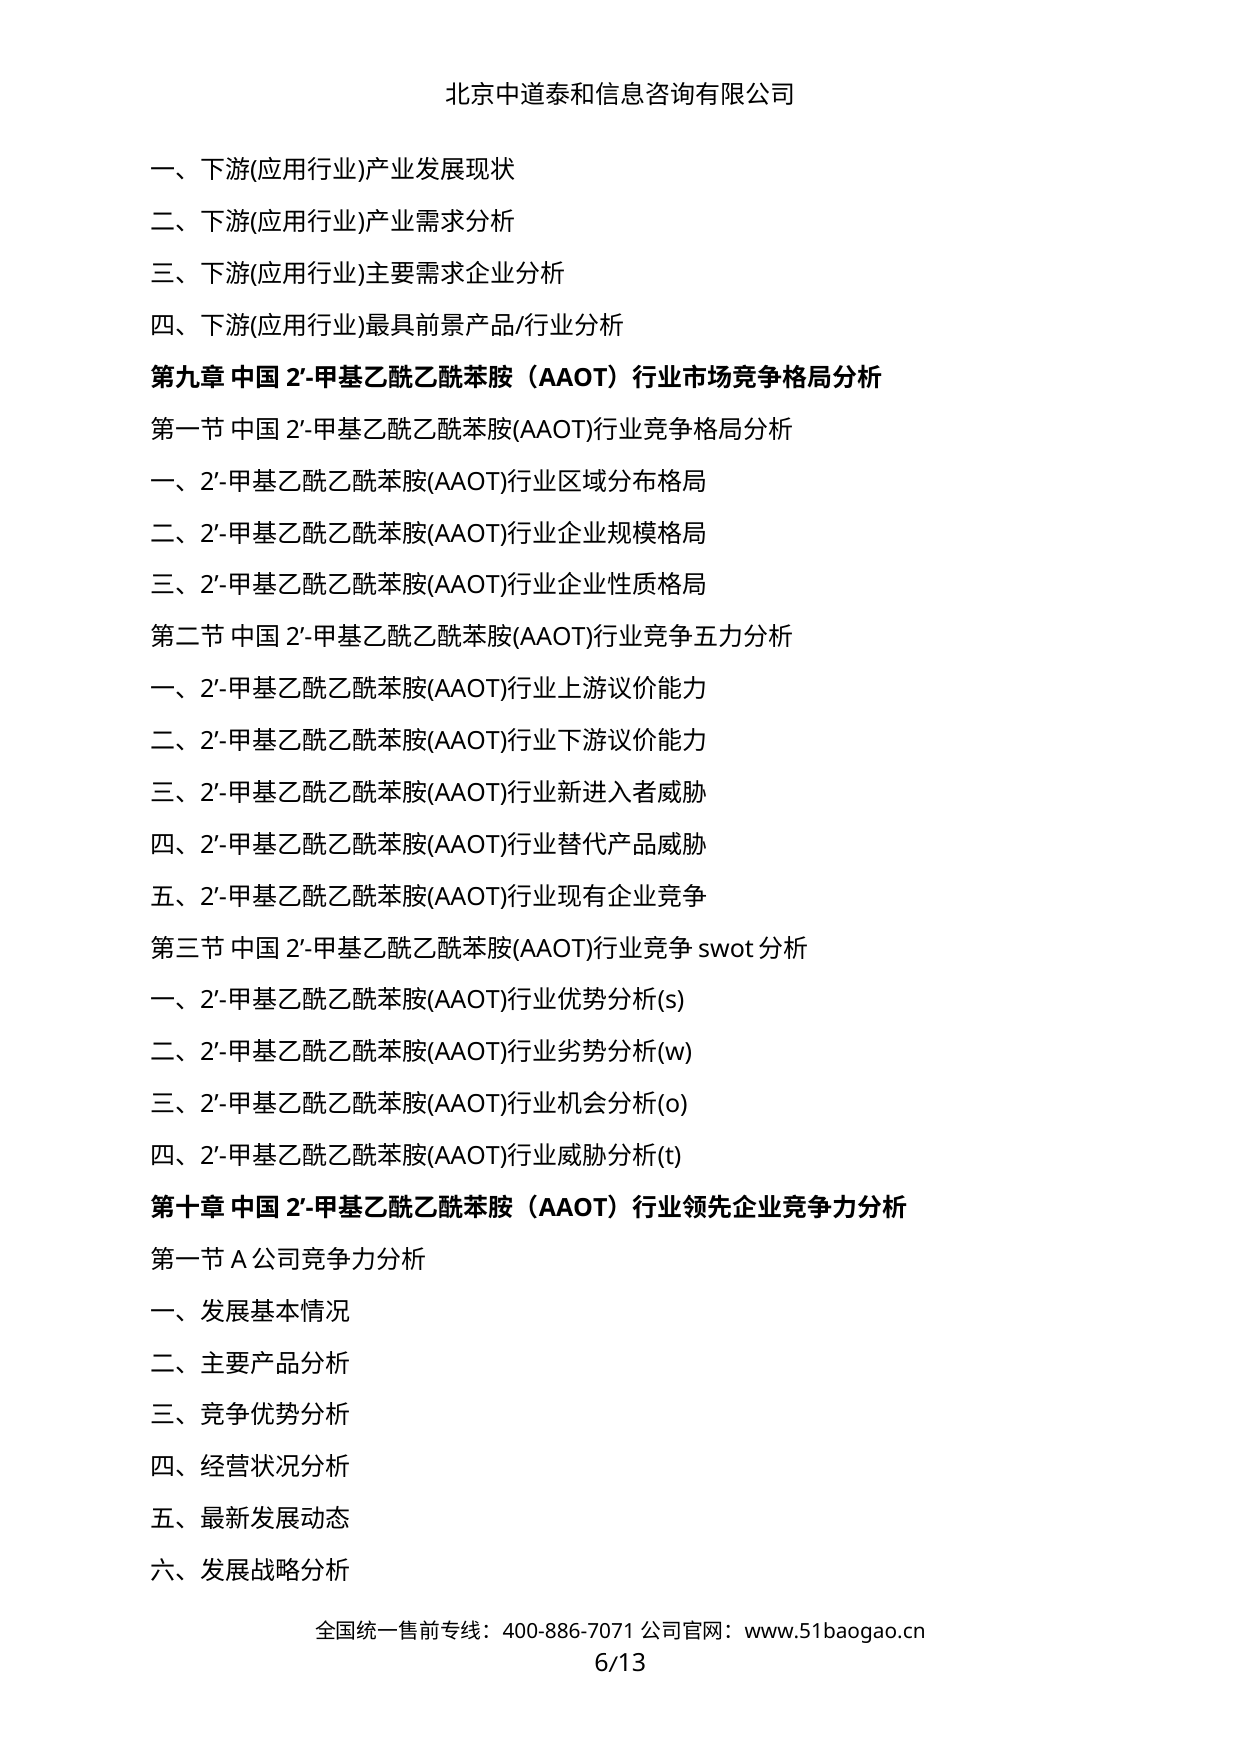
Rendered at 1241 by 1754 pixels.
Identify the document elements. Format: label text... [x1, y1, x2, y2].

text 三、2’-甲基乙酰乙酰苯胺(AAOT)行业企业性质格局 [150, 565, 1090, 601]
text 一、发展基本情况 [150, 1291, 1090, 1327]
text 四、下游(应用行业)最具前景产品/行业分析 [150, 306, 1090, 342]
text 一、2’-甲基乙酰乙酰苯胺(AAOT)行业优势分析(s) [150, 980, 1090, 1016]
text 二、2’-甲基乙酰乙酰苯胺(AAOT)行业企业规模格局 [150, 513, 1090, 549]
text 五、最新发展动态 [150, 1499, 1090, 1535]
text 三、2’-甲基乙酰乙酰苯胺(AAOT)行业新进入者威胁 [150, 772, 1090, 809]
text 五、2’-甲基乙酰乙酰苯胺(AAOT)行业现有企业竞争 [150, 876, 1090, 912]
text 第十章 中国2’-甲基乙酰乙酰苯胺（AAOT）行业领先企业竞争力分析 [150, 1187, 1090, 1224]
text 第一节 中国2’-甲基乙酰乙酰苯胺(AAOT)行业竞争格局分析 [150, 409, 1090, 446]
text 四、2’-甲基乙酰乙酰苯胺(AAOT)行业威胁分析(t) [150, 1136, 1090, 1172]
text 六、发展战略分析 [150, 1551, 1090, 1587]
text 二、2’-甲基乙酰乙酰苯胺(AAOT)行业劣势分析(w) [150, 1032, 1090, 1068]
text 二、主要产品分析 [150, 1343, 1090, 1379]
text 三、竞争优势分析 [150, 1395, 1090, 1431]
text 一、下游(应用行业)产业发展现状 [150, 150, 1090, 186]
text 第二节 中国2’-甲基乙酰乙酰苯胺(AAOT)行业竞争五力分析 [150, 617, 1090, 653]
text 三、2’-甲基乙酰乙酰苯胺(AAOT)行业机会分析(o) [150, 1084, 1090, 1120]
text 二、2’-甲基乙酰乙酰苯胺(AAOT)行业下游议价能力 [150, 721, 1090, 757]
text 第三节 中国2’-甲基乙酰乙酰苯胺(AAOT)行业竞争swot分析 [150, 928, 1090, 964]
text 第一节 A公司竞争力分析 [150, 1239, 1090, 1276]
text 第九章 中国2’-甲基乙酰乙酰苯胺（AAOT）行业市场竞争格局分析 [150, 357, 1090, 394]
text 三、下游(应用行业)主要需求企业分析 [150, 254, 1090, 290]
text 四、2’-甲基乙酰乙酰苯胺(AAOT)行业替代产品威胁 [150, 824, 1090, 861]
text 四、经营状况分析 [150, 1447, 1090, 1483]
text 一、2’-甲基乙酰乙酰苯胺(AAOT)行业上游议价能力 [150, 669, 1090, 705]
text 二、下游(应用行业)产业需求分析 [150, 202, 1090, 238]
text 一、2’-甲基乙酰乙酰苯胺(AAOT)行业区域分布格局 [150, 461, 1090, 497]
